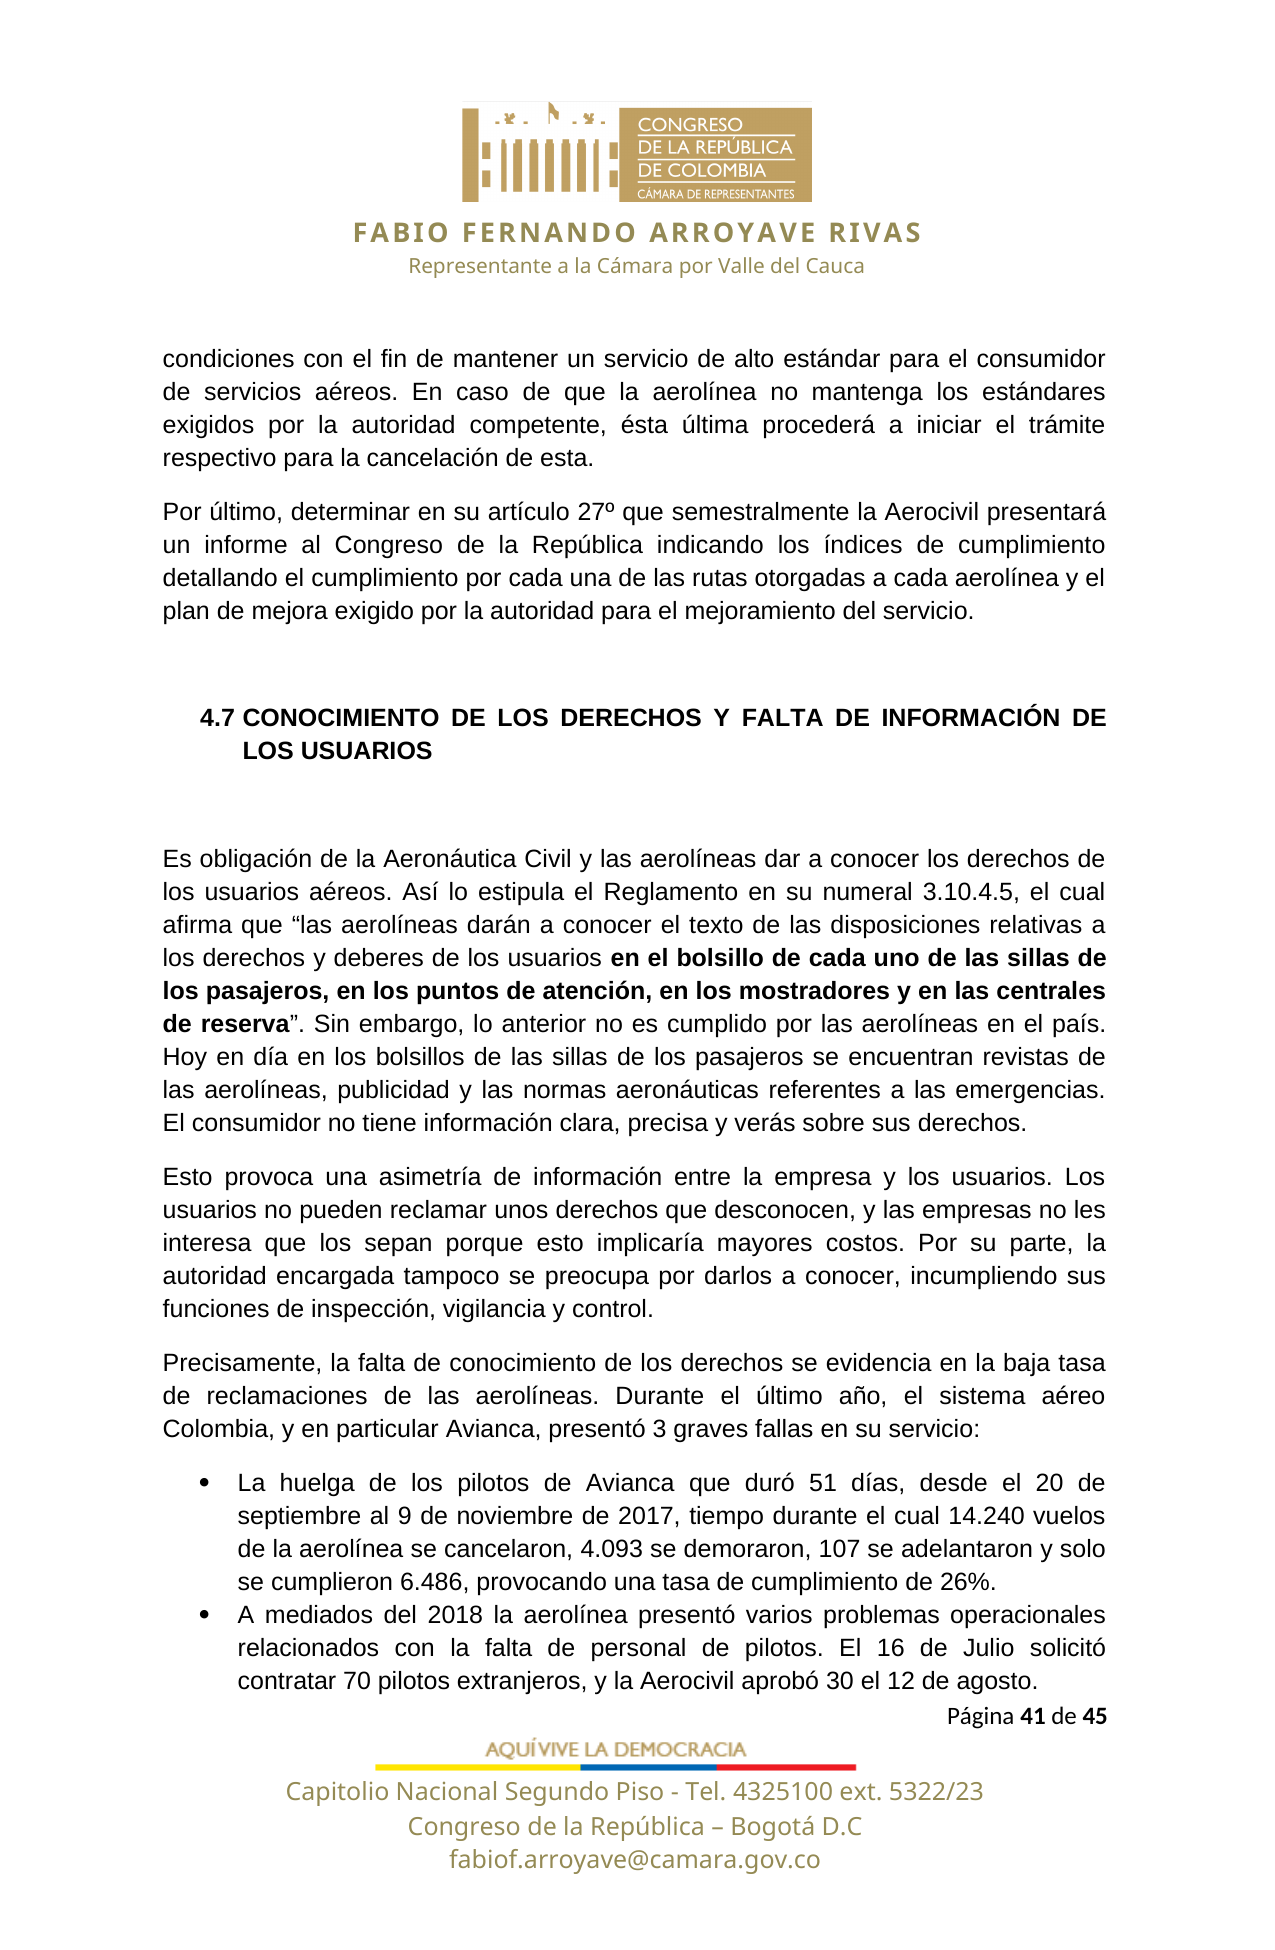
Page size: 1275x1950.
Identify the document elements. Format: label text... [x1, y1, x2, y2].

list La huelga de los pilotos de Avianca que duró 51 días, desde el 20 de septiembre al 9 de noviembre de 2017, tiempo durante el cual 14.240 vuelos de la aerolínea se cancelaron, 4.093 se demoraron, 107 se adelantaron y solo se cumplieron 6.486, provocando una tasa de cumplimiento de 26%. [200, 1468, 1107, 1596]
picture [361, 1731, 872, 1774]
text Precisamente, la falta de conocimiento de los derechos se evidencia en la baja tasa de reclamaciones de las aerolíneas. Durante el último año, el sistema aéreo Colombia, y en particular Avianca, presentó 3 graves fallas en su servicio: [162, 1348, 1107, 1443]
text Por último, determinar en su artículo 27º que semestralmente la Aerocivil presentará un informe al Congreso de la República indicando los índices de cumplimiento detallando el cumplimiento por cada una de las rutas otorgadas a cada aerolínea y el plan de mejora exigido por la autoridad para el mejoramiento del servicio. [162, 497, 1107, 624]
list CONOCIMIENTO DE LOS DERECHOS Y FALTA DE INFORMACIÓN DE LOS USUARIOS [200, 703, 1107, 765]
text Es obligación de la Aeronáutica Civil y las aerolíneas dar a conocer los derechos de los usuarios aéreos. Así lo estipula el Reglamento en su numeral 3.10.4.5, el cual afirma que “las aerolíneas darán a conocer el texto de las disposiciones relativas a los derechos y deberes de los usuarios en el bolsillo de cada uno de las sillas de los pasajeros, en los puntos de atención, en los mostradores y en las centrales de reserva”. Sin embargo, lo anterior no es cumplido por las aerolíneas en el país. Hoy en día en los bolsillos de las sillas de los pasajeros se encuentran revistas de las aerolíneas, publicidad y las normas aeronáuticas referentes a las emergencias. El consumidor no tiene información clara, precisa y verás sobre sus derechos. [162, 844, 1107, 1137]
list A mediados del 2018 la aerolínea presentó varios problemas operacionales relacionados con la falta de personal de pilotos. El 16 de Julio solicitó contratar 70 pilotos extranjeros, y la Aerocivil aprobó 30 el 12 de agosto. [200, 1600, 1107, 1695]
text Esto provoca una asimetría de información entre la empresa y los usuarios. Los usuarios no pueden reclamar unos derechos que desconocen, y las empresas no les interesa que los sepan porque esto implicaría mayores costos. Por su parte, la autoridad encargada tampoco se preocupa por darlos a conocer, incumpliendo sus funciones de inspección, vigilancia y control. [162, 1162, 1107, 1323]
